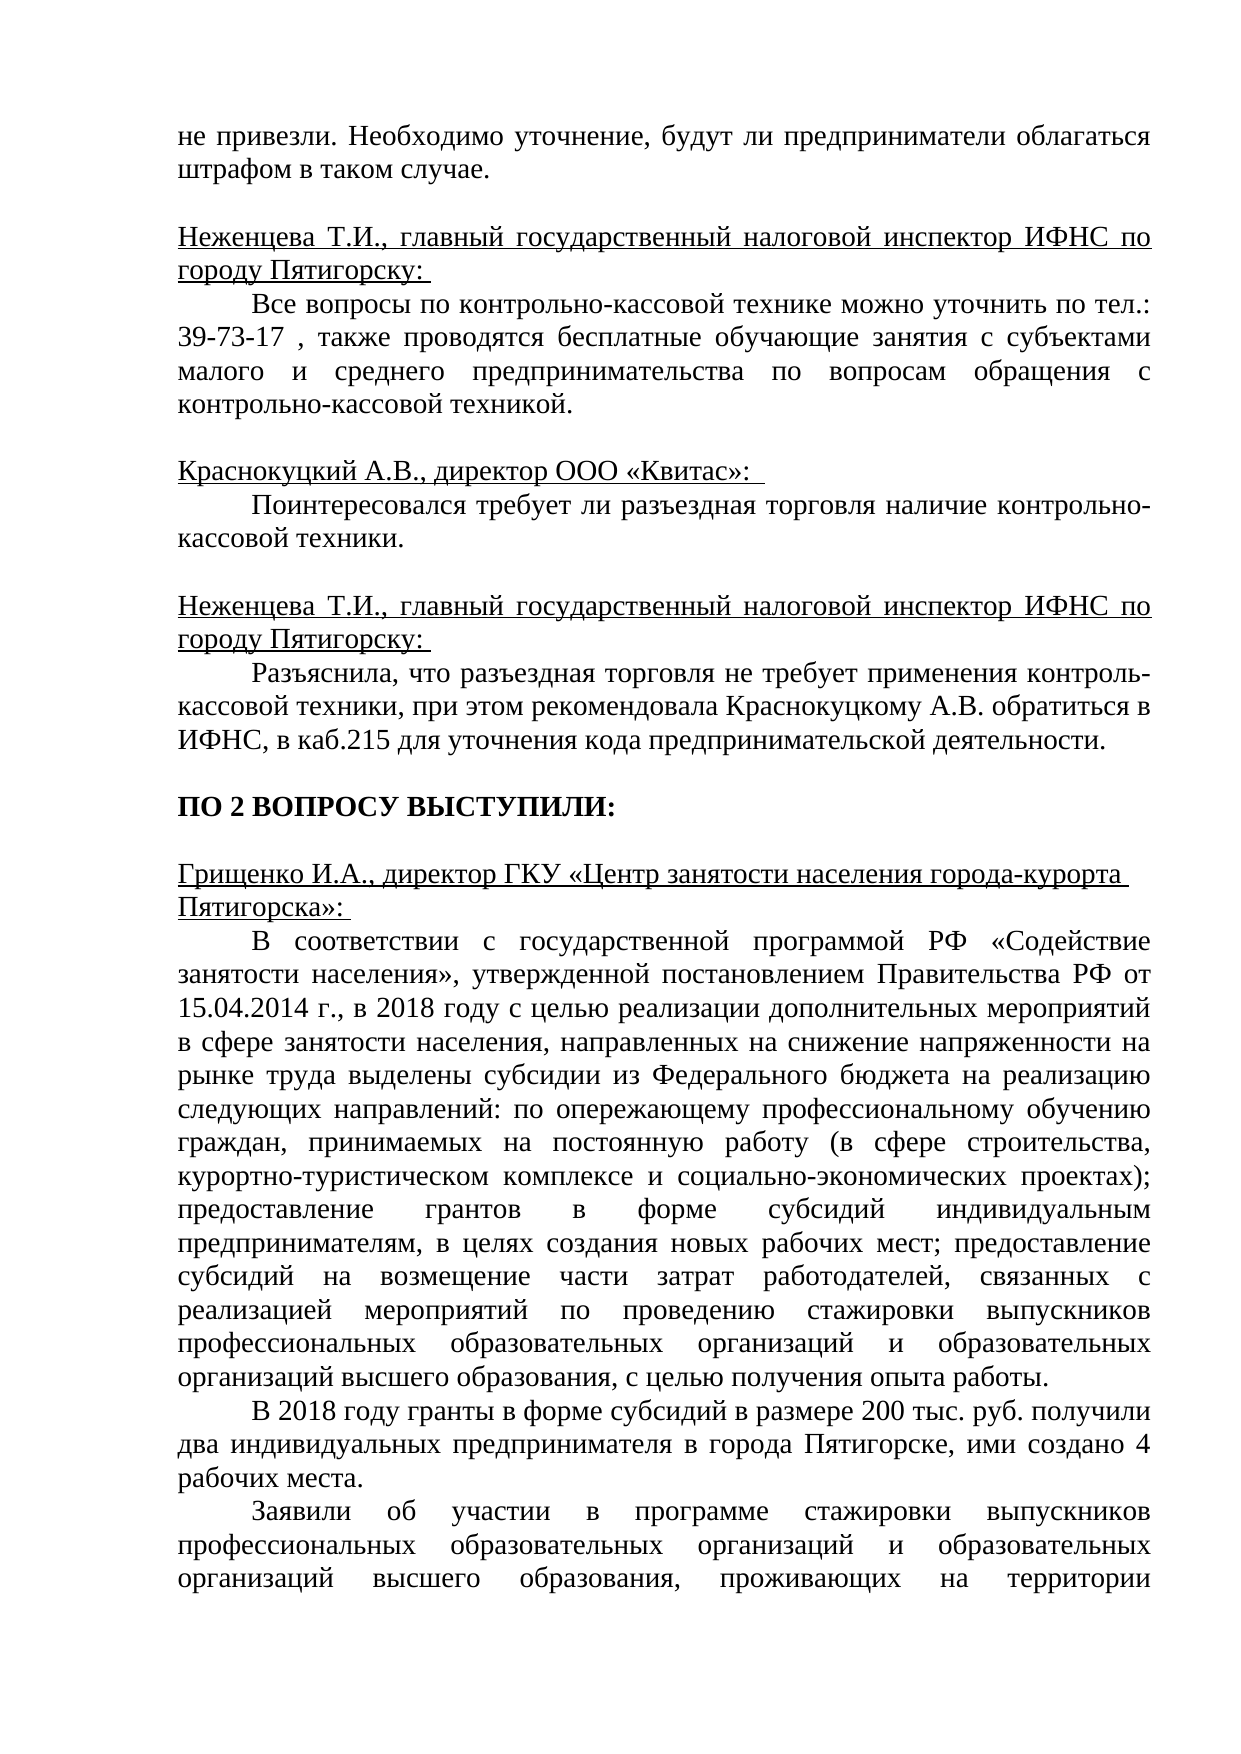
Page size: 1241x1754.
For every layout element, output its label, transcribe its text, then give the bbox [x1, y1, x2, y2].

text Грищенко И.А., директор ГКУ «Центр занятости населения города-курорта Пятигорска»: [177, 856, 1152, 923]
list В 2018 году гранты в форме субсидий в размере 200 тыс. руб. получили два индивидуальных предпринимателя в города Пятигорске, ими создано 4 рабочих места. [177, 1393, 1152, 1493]
text Все вопросы по контрольно-кассовой технике можно уточнить по тел.: 39-73-17 , также проводятся бесплатные обучающие занятия с субъектами малого и среднего предпринимательства по вопросам обращения с контрольно-кассовой техникой. [177, 286, 1152, 420]
list В соответствии с государственной программой РФ «Содействие занятости населения», утвержденной постановлением Правительства РФ от 15.04.2014 г., в 2018 году с целью реализации дополнительных мероприятий в сфере занятости населения, направленных на снижение напряженности на рынке труда выделены субсидии из Федерального бюджета на реализацию следующих направлений: по опережающему профессиональному обучению граждан, принимаемых на постоянную работу (в сфере строительства, курортно-туристическом комплексе и социально-экономических проектах); предоставление грантов в форме субсидий индивидуальным предпринимателям, в целях создания новых рабочих мест; предоставление субсидий на возмещение части затрат работодателей, связанных с реализацией мероприятий по проведению стажировки выпускников профессиональных образовательных организаций и образовательных организаций высшего образования, с целью получения опыта работы. [177, 923, 1152, 1393]
text Неженцева Т.И., главный государственный налоговой инспектор ИФНС по городу Пятигорску: [177, 249, 1152, 286]
text Краснокуцкий А.В., директор ООО «Квитас»: [177, 453, 1152, 487]
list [177, 1493, 1152, 1594]
text Поинтересовался требует ли разъездная торговля наличие контрольно-кассовой техники. [177, 487, 1152, 554]
text Неженцева Т.И., главный государственный налоговой инспектор ИФНС по городу Пятигорску: [177, 588, 1152, 617]
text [177, 118, 1152, 185]
text Разъяснила, что разъездная торговля не требует применения контроль-кассовой техники, при этом рекомендовала Краснокуцкому А.В. обратиться в ИФНС, в каб.215 для уточнения кода предпринимательской деятельности. [177, 655, 1152, 755]
text Неженцева Т.И., главный государственный налоговой инспектор ИФНС по городу Пятигорску: [177, 618, 1152, 655]
text Неженцева Т.И., главный государственный налоговой инспектор ИФНС по городу Пятигорску: [177, 219, 1152, 248]
text ПО 2 ВОПРОСУ ВЫСТУПИЛИ: [177, 789, 1152, 822]
